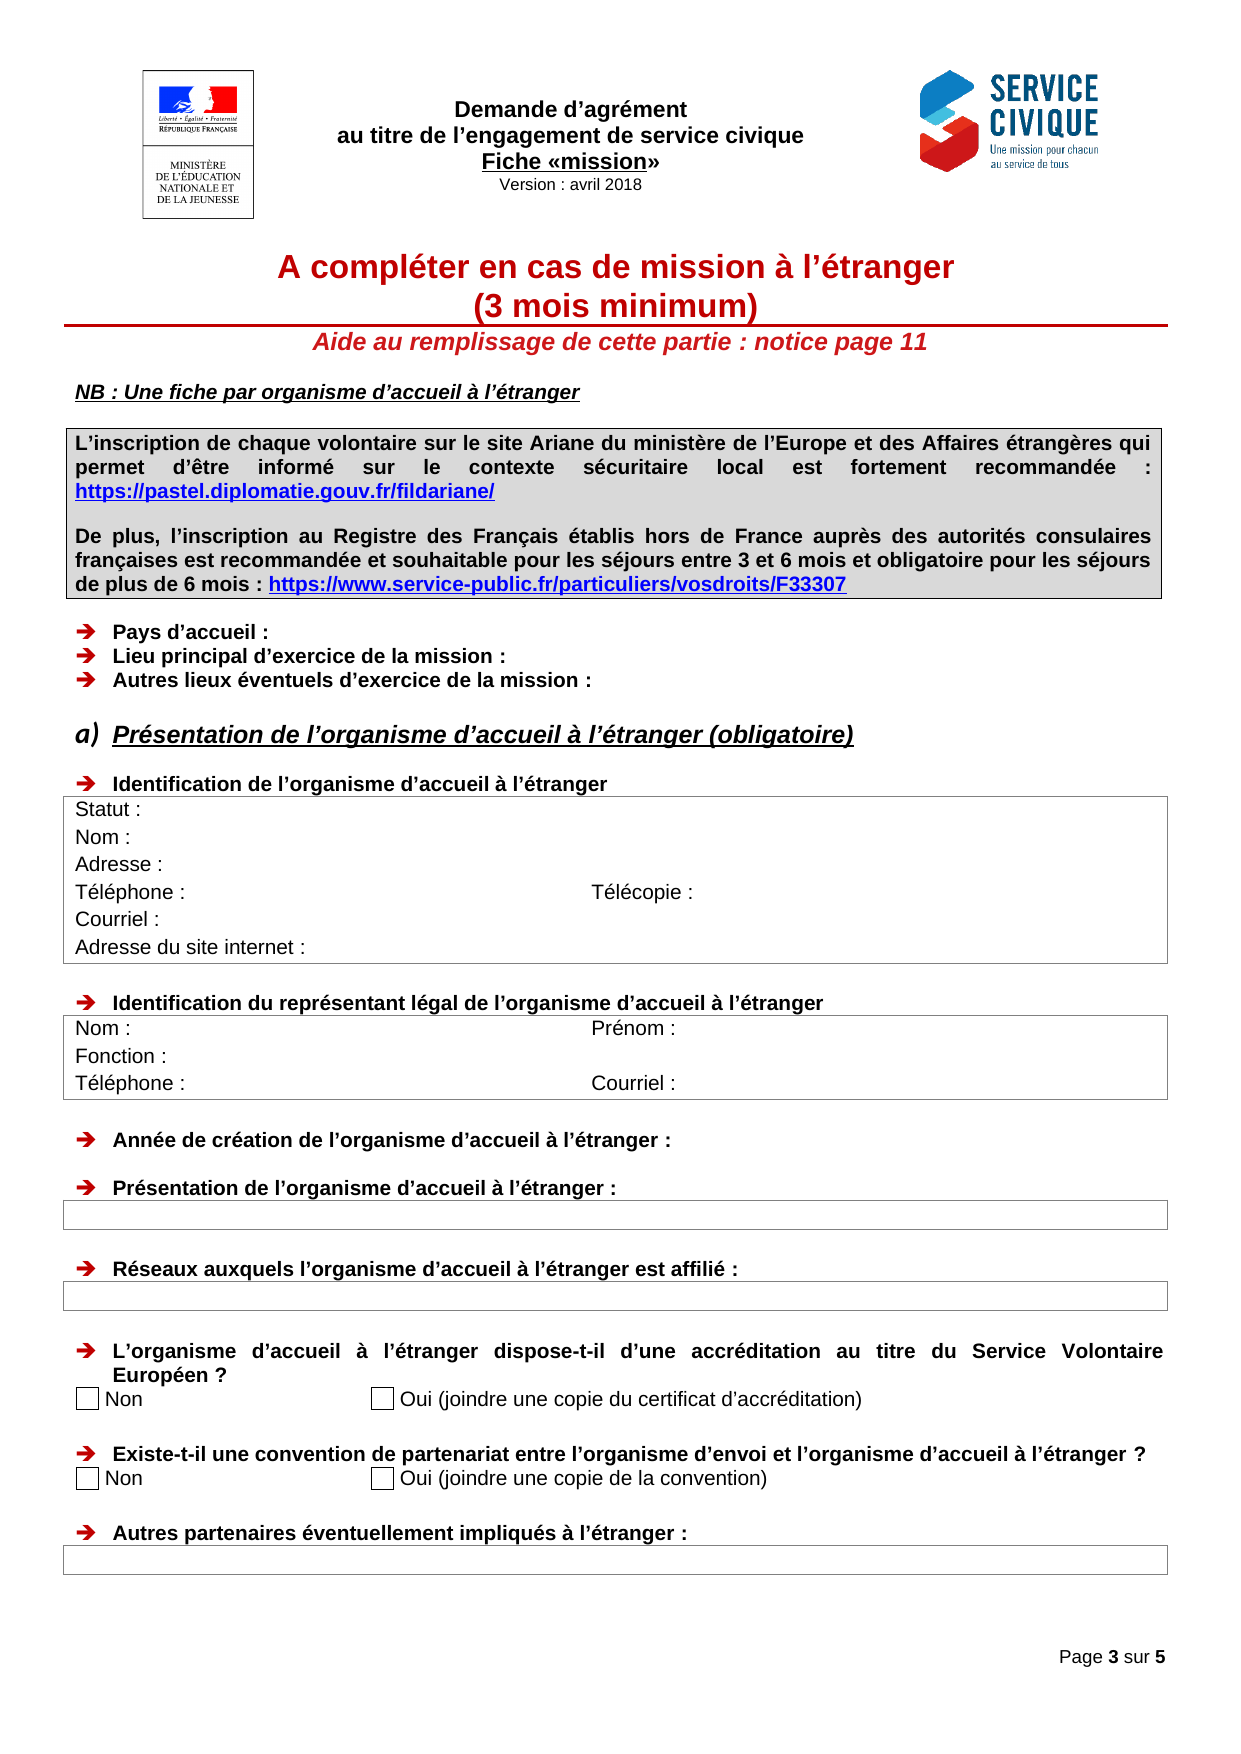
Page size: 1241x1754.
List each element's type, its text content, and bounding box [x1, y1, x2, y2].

table_header [64, 1282, 1167, 1310]
table_header [64, 1201, 1167, 1228]
list Présentation de l’organisme d’accueil à l’étranger (obligatoire) [75, 716, 1165, 751]
subtitle Identification du représentant légal de l’organisme d’accueil à l’étranger [75, 991, 1165, 1015]
text NB : Une fiche par organisme d’accueil à l’étranger [75, 380, 1165, 404]
text Aide au remplissage de cette partie : notice page 11 [75, 327, 1165, 356]
subtitle Présentation de l’organisme d’accueil à l’étranger : [75, 1176, 1165, 1199]
subtitle Réseaux auxquels l’organisme d’accueil à l’étranger est affilié : [75, 1257, 1165, 1281]
subtitle Identification de l’organisme d’accueil à l’étranger [75, 772, 1165, 796]
table_header [64, 1546, 1167, 1574]
subtitle Existe-t-il une convention de partenariat entre l’organisme d’envoi et l’organisme d’accueil à l’étranger ? [75, 1442, 1165, 1466]
table_header Statut : Nom : Adresse : Téléphone : Télécopie : Courriel : Adresse du site internet : [64, 797, 1167, 962]
table_header Non Oui (joindre une copie du certificat d’accréditation) [64, 1386, 1168, 1414]
text De plus, l’inscription au Registre des Français établis hors de France auprès des autorités consulaires françaises est recommandée et souhaitable pour les séjours entre 3 et 6 mois et obligatoire pour les séjours de plus de 6 mois : https://www.service-public.fr/particuliers/vosdroits/F33307 [67, 521, 1161, 598]
text L’inscription de chaque volontaire sur le site Ariane du ministère de l’Europe et des Affaires étrangères qui permet d’être informé sur le contexte sécuritaire local est fortement recommandée : https://pastel.diplomatie.gouv.fr/fildariane/ [67, 429, 1161, 503]
picture [920, 70, 1098, 172]
subtitle Pays d’accueil : [75, 619, 1165, 643]
subtitle Lieu principal d’exercice de la mission : [75, 643, 1165, 668]
subtitle Autres partenaires éventuellement impliqués à l’étranger : [75, 1521, 1165, 1545]
picture [142, 70, 254, 219]
subtitle Autres lieux éventuels d’exercice de la mission : [75, 668, 1165, 692]
table_header Non Oui (joindre une copie de la convention) [64, 1466, 1168, 1494]
list L’organisme d’accueil à l’étranger dispose-t-il d’une accréditation au titre du Service Volontaire Européen ? [75, 1338, 1165, 1386]
table_header A compléter en cas de mission à l’étranger (3 mois minimum) [64, 247, 1168, 324]
table_header Nom : Prénom : Fonction : Téléphone : Courriel : [64, 1016, 1167, 1099]
subtitle Année de création de l’organisme d’accueil à l’étranger : [75, 1127, 1165, 1152]
